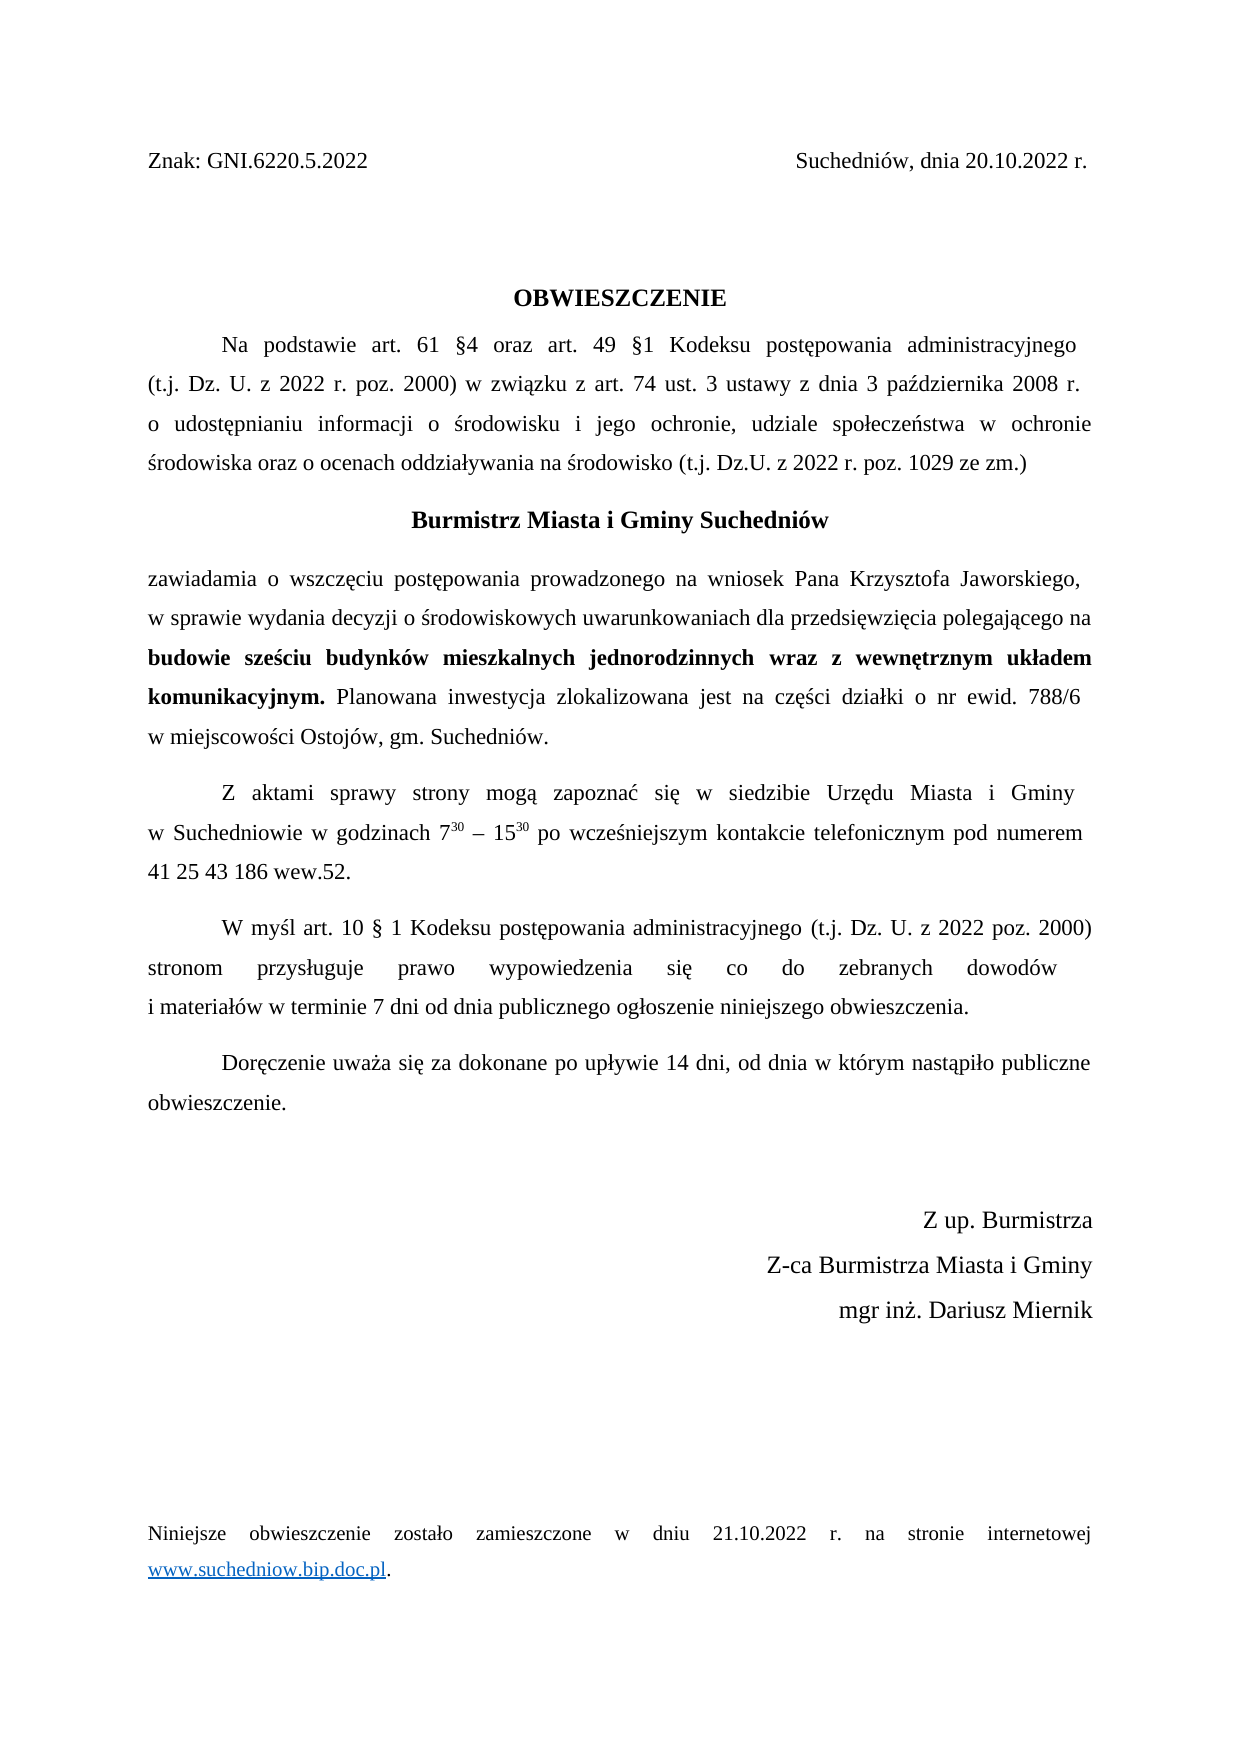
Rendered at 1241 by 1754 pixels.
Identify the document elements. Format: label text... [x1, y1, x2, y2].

text OBWIESZCZENIE [148, 283, 1093, 312]
text zawiadamia o wszczęciu postępowania prowadzonego na wniosek Pana Krzysztofa Jaworskiego, w sprawie wydania decyzji o środowiskowych uwarunkowaniach dla przedsięwzięcia polegającego na budowie sześciu budynków mieszkalnych jednorodzinnych wraz z wewnętrznym układem komunikacyjnym. Planowana inwestycja zlokalizowana jest na części działki o nr ewid. 788/6 w miejscowości Ostojów, gm. Suchedniów. [148, 565, 1093, 749]
text W myśl art. 10 § 1 Kodeksu postępowania administracyjnego (t.j. Dz. U. z 2022 poz. 2000) stronom przysługuje prawo wypowiedzenia się co do zebranych dowodów i materiałów w terminie 7 dni od dnia publicznego ogłoszenie niniejszego obwieszczenia. [148, 914, 1093, 1019]
text Burmistrz Miasta i Gminy Suchedniów [148, 505, 1093, 534]
text Doręczenie uważa się za dokonane po upływie 14 dni, od dnia w którym nastąpiło publiczne obwieszczenie. [148, 1049, 1093, 1115]
text mgr inż. Dariusz Miernik [148, 1296, 1093, 1324]
text Z up. Burmistrza [148, 1205, 1093, 1233]
text Z aktami sprawy strony mogą zapoznać się w siedzibie Urzędu Miasta i Gminy w Suchedniowie w godzinach 730 – 1530 po wcześniejszym kontakcie telefonicznym pod numerem 41 25 43 186 wew.52. [148, 779, 1093, 884]
text Z-ca Burmistrza Miasta i Gminy [148, 1250, 1093, 1279]
text Na podstawie art. 61 §4 oraz art. 49 §1 Kodeksu postępowania administracyjnego (t.j. Dz. U. z 2022 r. poz. 2000) w związku z art. 74 ust. 3 ustawy z dnia 3 października 2008 r. o udostępnianiu informacji o środowisku i jego ochronie, udziale społeczeństwa w ochronie środowiska oraz o ocenach oddziaływania na środowisko (t.j. Dz.U. z 2022 r. poz. 1029 ze zm.) [148, 331, 1093, 475]
text Znak: GNI.6220.5.2022 Suchedniów, dnia 20.10.2022 r. [148, 148, 1093, 174]
text Niniejsze obwieszczenie zostało zamieszczone w dniu 21.10.2022 r. na stronie internetowej www.suchedniow.bip.doc.pl. [148, 1521, 1093, 1581]
